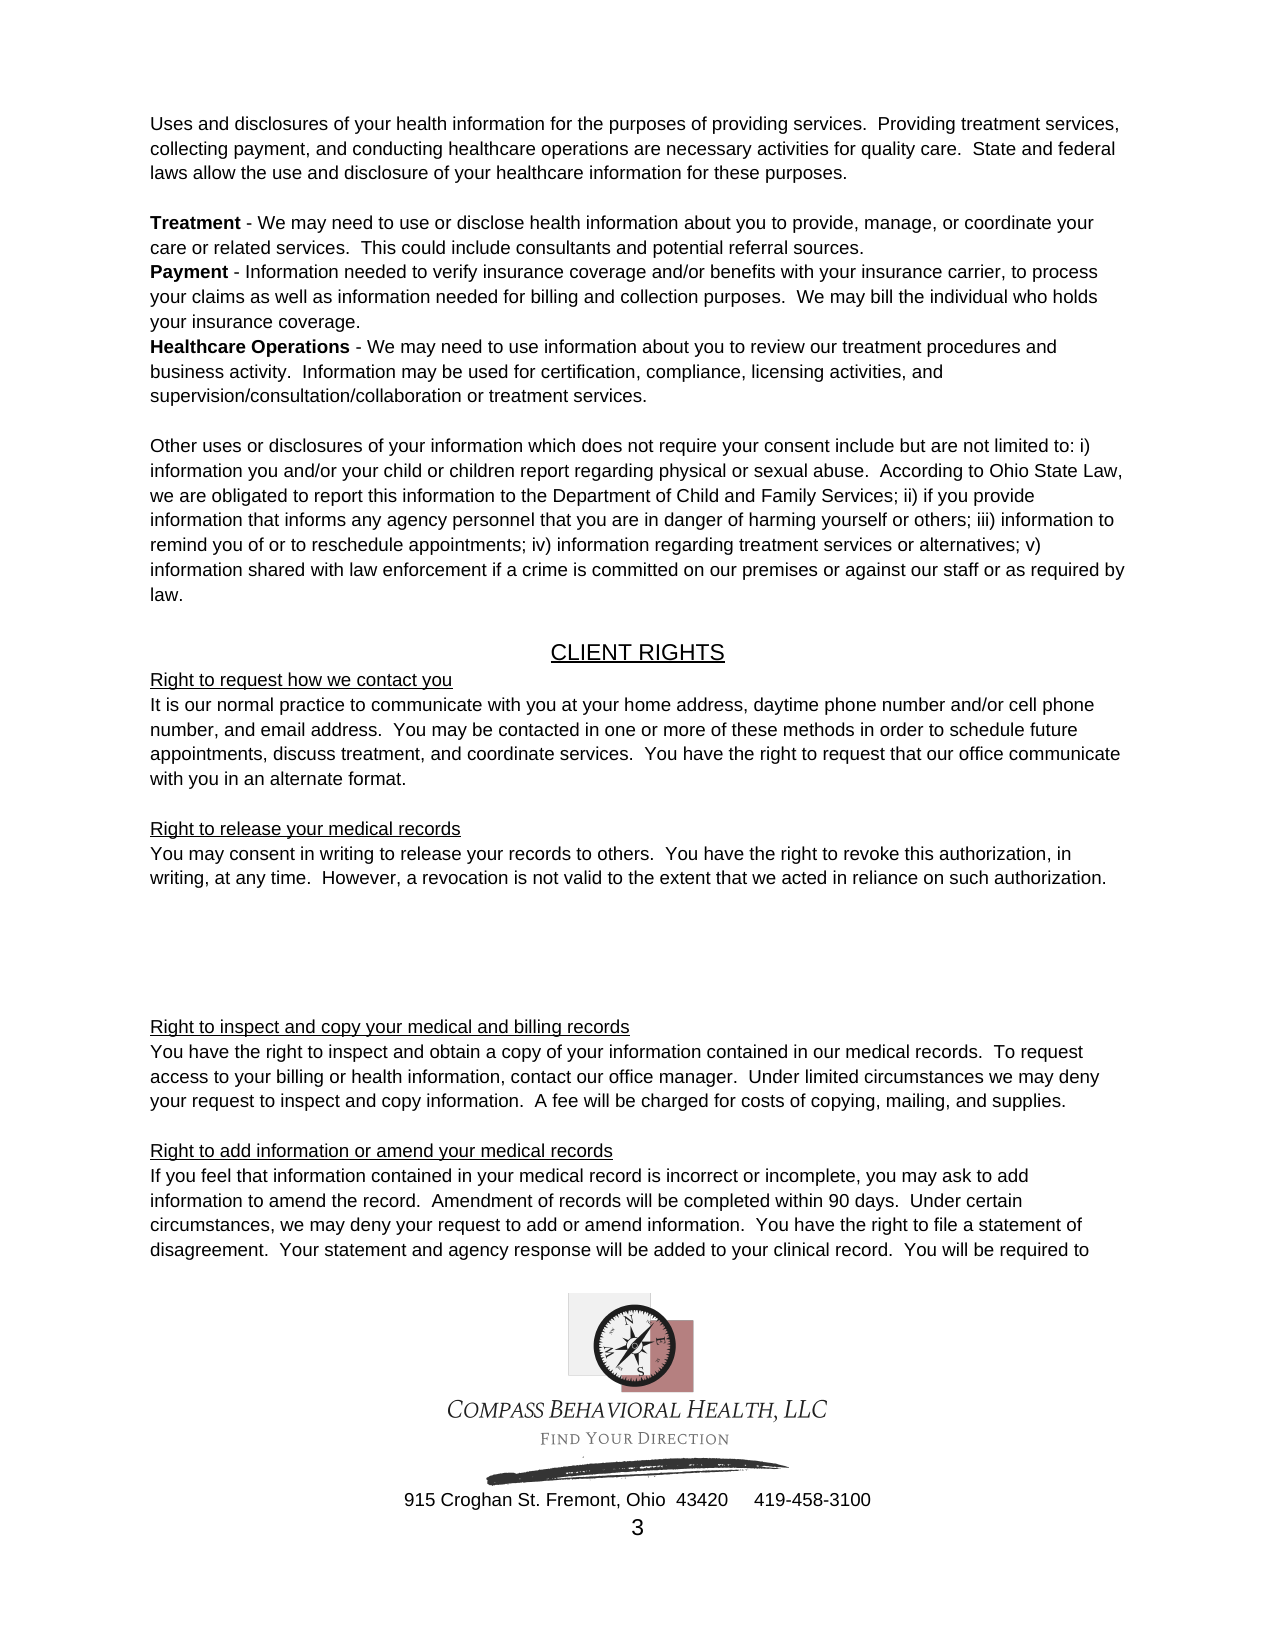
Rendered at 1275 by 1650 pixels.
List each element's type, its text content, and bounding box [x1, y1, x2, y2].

text Treatment - We may need to use or disclose health information about you to provide, manage, or coordinate your care or related services. This could include consultants and potential referral sources. [150, 212, 1125, 258]
text Right to inspect and copy your medical and billing records [150, 1016, 1125, 1037]
text Payment - Information needed to verify insurance coverage and/or benefits with your insurance carrier, to process your claims as well as information needed for billing and collection purposes. We may bill the individual who holds your insurance coverage. [150, 261, 1125, 332]
text You may consent in writing to release your records to others. You have the right to revoke this authorization, in writing, at any time. However, a revocation is not valid to the extent that we acted in reliance on such authorization. [150, 842, 1125, 889]
text Right to release your medical records [150, 817, 1125, 839]
text Right to request how we contact you [150, 669, 1125, 690]
text Uses and disclosures of your health information for the purposes of providing services. Providing treatment services, collecting payment, and conducting healthcare operations are necessary activities for quality care. State and federal laws allow the use and disclosure of your healthcare information for these purposes. [150, 112, 1125, 184]
text You have the right to inspect and obtain a copy of your information contained in our medical records. To request access to your billing or health information, contact our office manager. Under limited circumstances we may deny your request to inspect and copy information. A fee will be charged for costs of copying, mailing, and supplies. [150, 1041, 1125, 1112]
text Healthcare Operations - We may need to use information about you to review our treatment procedures and business activity. Information may be used for certification, compliance, licensing activities, and supervision/consultation/collaboration or treatment services. [150, 336, 1125, 407]
text Other uses or disclosures of your information which does not require your consent include but are not limited to: i) information you and/or your child or children report regarding physical or sexual abuse. According to Ohio State Law, we are obligated to report this information to the Department of Child and Family Services; ii) if you provide information that informs any agency personnel that you are in danger of harming yourself or others; iii) information to remind you of or to reschedule appointments; iv) information regarding treatment services or alternatives; v) information shared with law enforcement if a crime is committed on our premises or against our staff or as required by law. [150, 435, 1125, 605]
text Right to add information or amend your medical records [150, 1140, 1125, 1161]
text It is our normal practice to communicate with you at your home address, daytime phone number and/or cell phone number, and email address. You may be contacted in one or more of these methods in order to schedule future appointments, discuss treatment, and coordinate services. You have the right to request that our office communicate with you in an alternate format. [150, 693, 1125, 789]
picture [448, 1293, 827, 1486]
text CLIENT RIGHTS [150, 638, 1125, 665]
